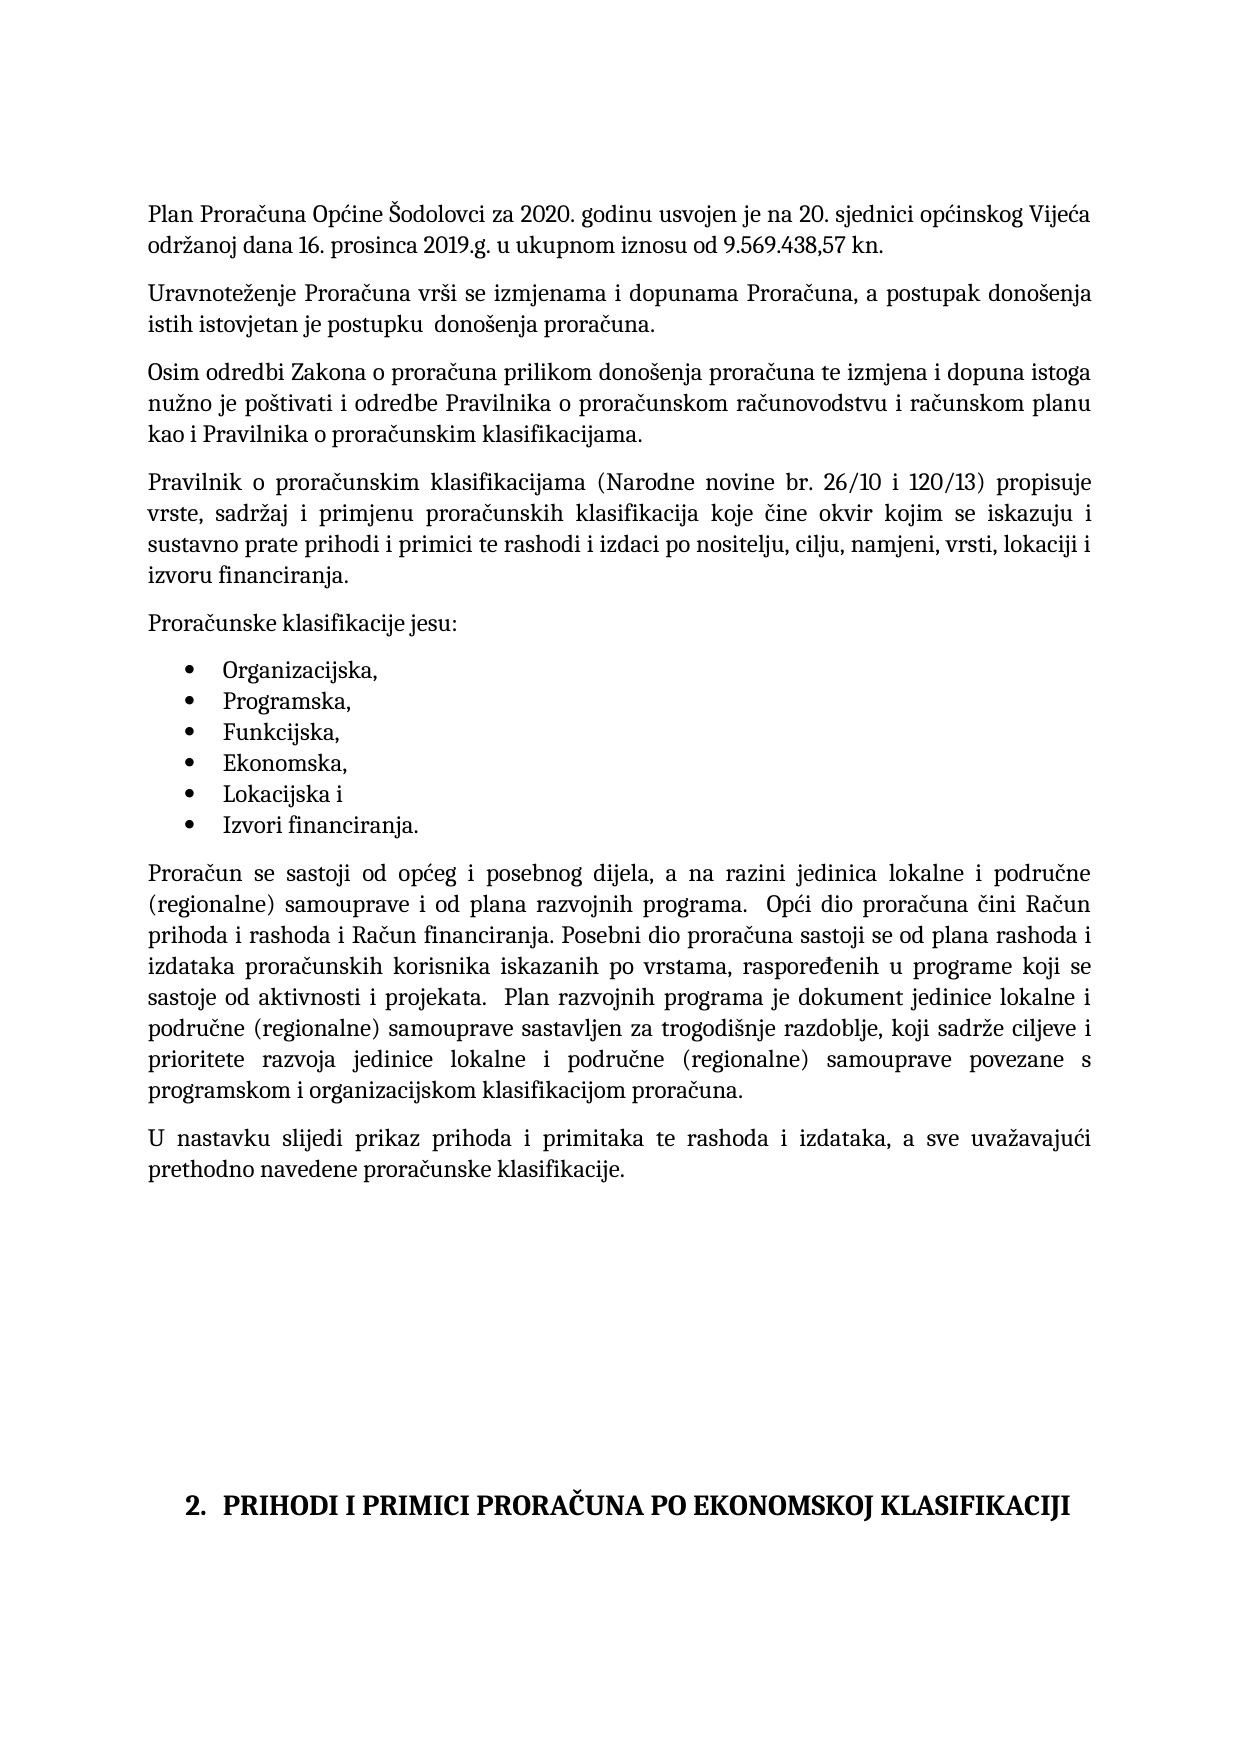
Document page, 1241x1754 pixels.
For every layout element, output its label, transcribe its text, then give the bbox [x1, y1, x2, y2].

text Plan Proračuna Općine Šodolovci za 2020. godinu usvojen je na 20. sjednici općinskog Vijeća održanoj dana 16. prosinca 2019.g. u ukupnom iznosu od 9.569.438,57 kn. [148, 200, 1093, 260]
text Osim odredbi Zakona o proračuna prilikom donošenja proračuna te izmjena i dopuna istoga nužno je poštivati i odredbe Pravilnika o proračunskom računovodstvu i računskom planu kao i Pravilnika o proračunskim klasifikacijama. [148, 358, 1093, 449]
list Izvori financiranja. [185, 811, 1093, 840]
list Funkcijska, [185, 718, 1093, 747]
list PRIHODI I PRIMICI PRORAČUNA PO EKONOMSKOJ KLASIFIKACIJI [185, 1489, 1093, 1523]
text Pravilnik o proračunskim klasifikacijama (Narodne novine br. 26/10 i 120/13) propisuje vrste, sadržaj i primjenu proračunskih klasifikacija koje čine okvir kojim se iskazuju i sustavno prate prihodi i primici te rashodi i izdaci po nositelju, cilju, namjeni, vrsti, lokaciji i izvoru financiranja. [148, 468, 1093, 589]
text Proračunske klasifikacije jesu: [148, 608, 1093, 637]
list Ekonomska, [185, 749, 1093, 778]
list Organizacijska, [185, 656, 1093, 685]
text Uravnoteženje Proračuna vrši se izmjenama i dopunama Proračuna, a postupak donošenja istih istovjetan je postupku donošenja proračuna. [148, 279, 1093, 339]
list Lokacijska i [185, 780, 1093, 809]
list Programska, [185, 687, 1093, 716]
text Proračun se sastoji od općeg i posebnog dijela, a na razini jedinica lokalne i područne (regionalne) samouprave i od plana razvojnih programa. Opći dio proračuna čini Račun prihoda i rashoda i Račun financiranja. Posebni dio proračuna sastoji se od plana rashoda i izdataka proračunskih korisnika iskazanih po vrstama, raspoređenih u programe koji se sastoje od aktivnosti i projekata. Plan razvojnih programa je dokument jedinice lokalne i područne (regionalne) samouprave sastavljen za trogodišnje razdoblje, koji sadrže ciljeve i prioritete razvoja jedinice lokalne i područne (regionalne) samouprave povezane s programskom i organizacijskom klasifikacijom proračuna. [148, 859, 1093, 1105]
text U nastavku slijedi prikaz prihoda i primitaka te rashoda i izdataka, a sve uvažavajući prethodno navedene proračunske klasifikacije. [148, 1124, 1093, 1184]
